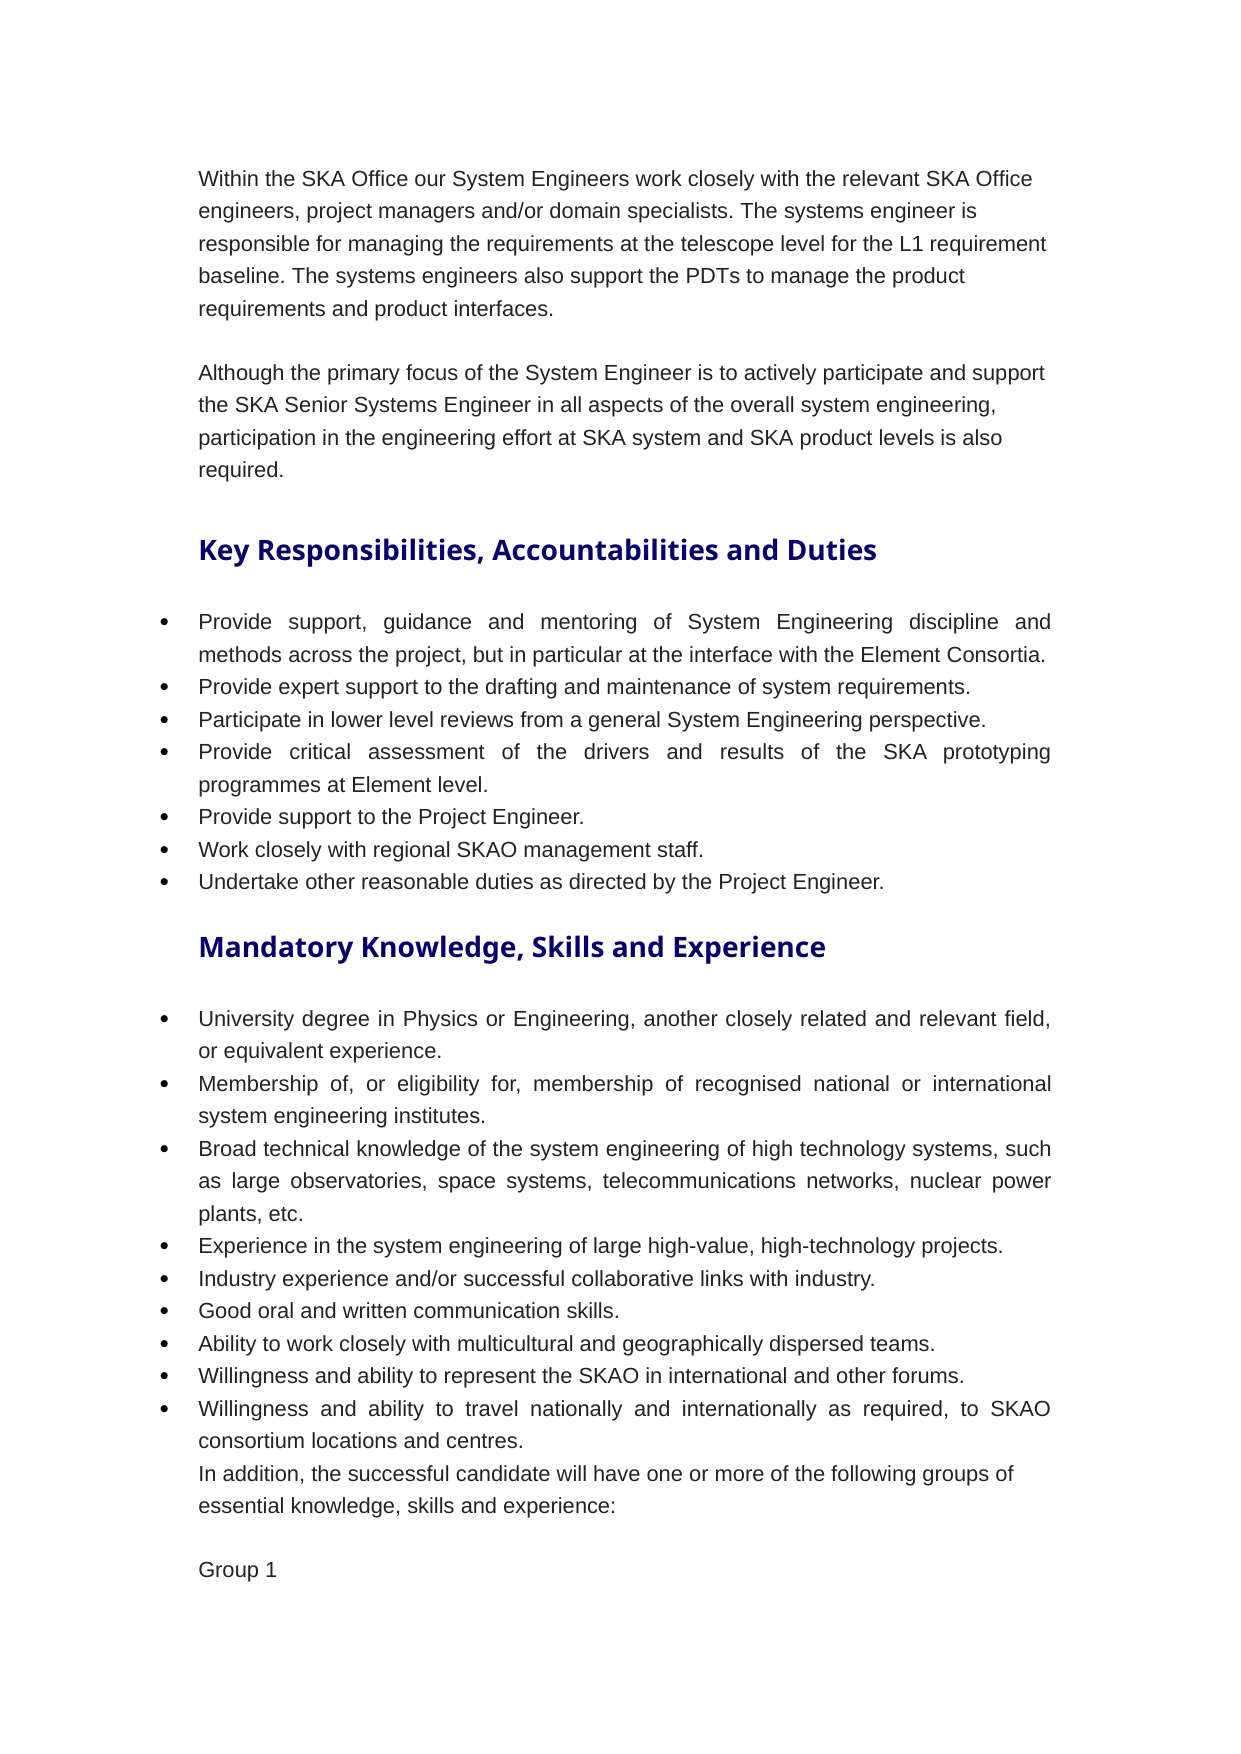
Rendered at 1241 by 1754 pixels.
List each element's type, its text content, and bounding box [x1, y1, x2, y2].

list Experience in the system engineering of large high-value, high-technology projects. [161, 1230, 1053, 1262]
list Participate in lower level reviews from a general System Engineering perspective. [161, 703, 1053, 736]
list Willingness and ability to represent the SKAO in international and other forums. [161, 1360, 1053, 1392]
list University degree in Physics or Engineering, another closely related and relevant field, or equivalent experience. [161, 1002, 1053, 1067]
subtitle Mandatory Knowledge, Skills and Experience [198, 914, 1053, 979]
list Ability to work closely with multicultural and geographically dispersed teams. [161, 1327, 1053, 1360]
list Provide critical assessment of the drivers and results of the SKA prototyping programmes at Element level. [161, 736, 1053, 801]
text In addition, the successful candidate will have one or more of the following groups of essential knowledge, skills and experience: [198, 1457, 1053, 1522]
list Provide support to the Project Engineer. [161, 801, 1053, 833]
text Although the primary focus of the System Engineer is to actively participate and support the SKA Senior Systems Engineer in all aspects of the overall system engineering, participation in the engineering effort at SKA system and SKA product levels is also required. [198, 356, 1053, 486]
list Provide support, guidance and mentoring of System Engineering discipline and methods across the project, but in particular at the interface with the Element Consortia. [161, 606, 1053, 671]
text Group 1 [198, 1553, 1053, 1586]
text Within the SKA Office our System Engineers work closely with the relevant SKA Office engineers, project managers and/or domain specialists. The systems engineer is responsible for managing the requirements at the telescope level for the L1 requirement baseline. The systems engineers also support the PDTs to manage the product requirements and product interfaces. [198, 162, 1053, 324]
subtitle Key Responsibilities, Accountabilities and Duties [198, 517, 1053, 582]
list Undertake other reasonable duties as directed by the Project Engineer. [161, 866, 1053, 898]
list Good oral and written communication skills. [161, 1295, 1053, 1327]
list Provide expert support to the drafting and maintenance of system requirements. [161, 671, 1053, 703]
list Willingness and ability to travel nationally and internationally as required, to SKAO consortium locations and centres. [161, 1392, 1053, 1457]
list Membership of, or eligibility for, membership of recognised national or international system engineering institutes. [161, 1067, 1053, 1132]
list Broad technical knowledge of the system engineering of high technology systems, such as large observatories, space systems, telecommunications networks, nuclear power plants, etc. [161, 1132, 1053, 1230]
list Industry experience and/or successful collaborative links with industry. [161, 1262, 1053, 1295]
list Work closely with regional SKAO management staff. [161, 833, 1053, 866]
